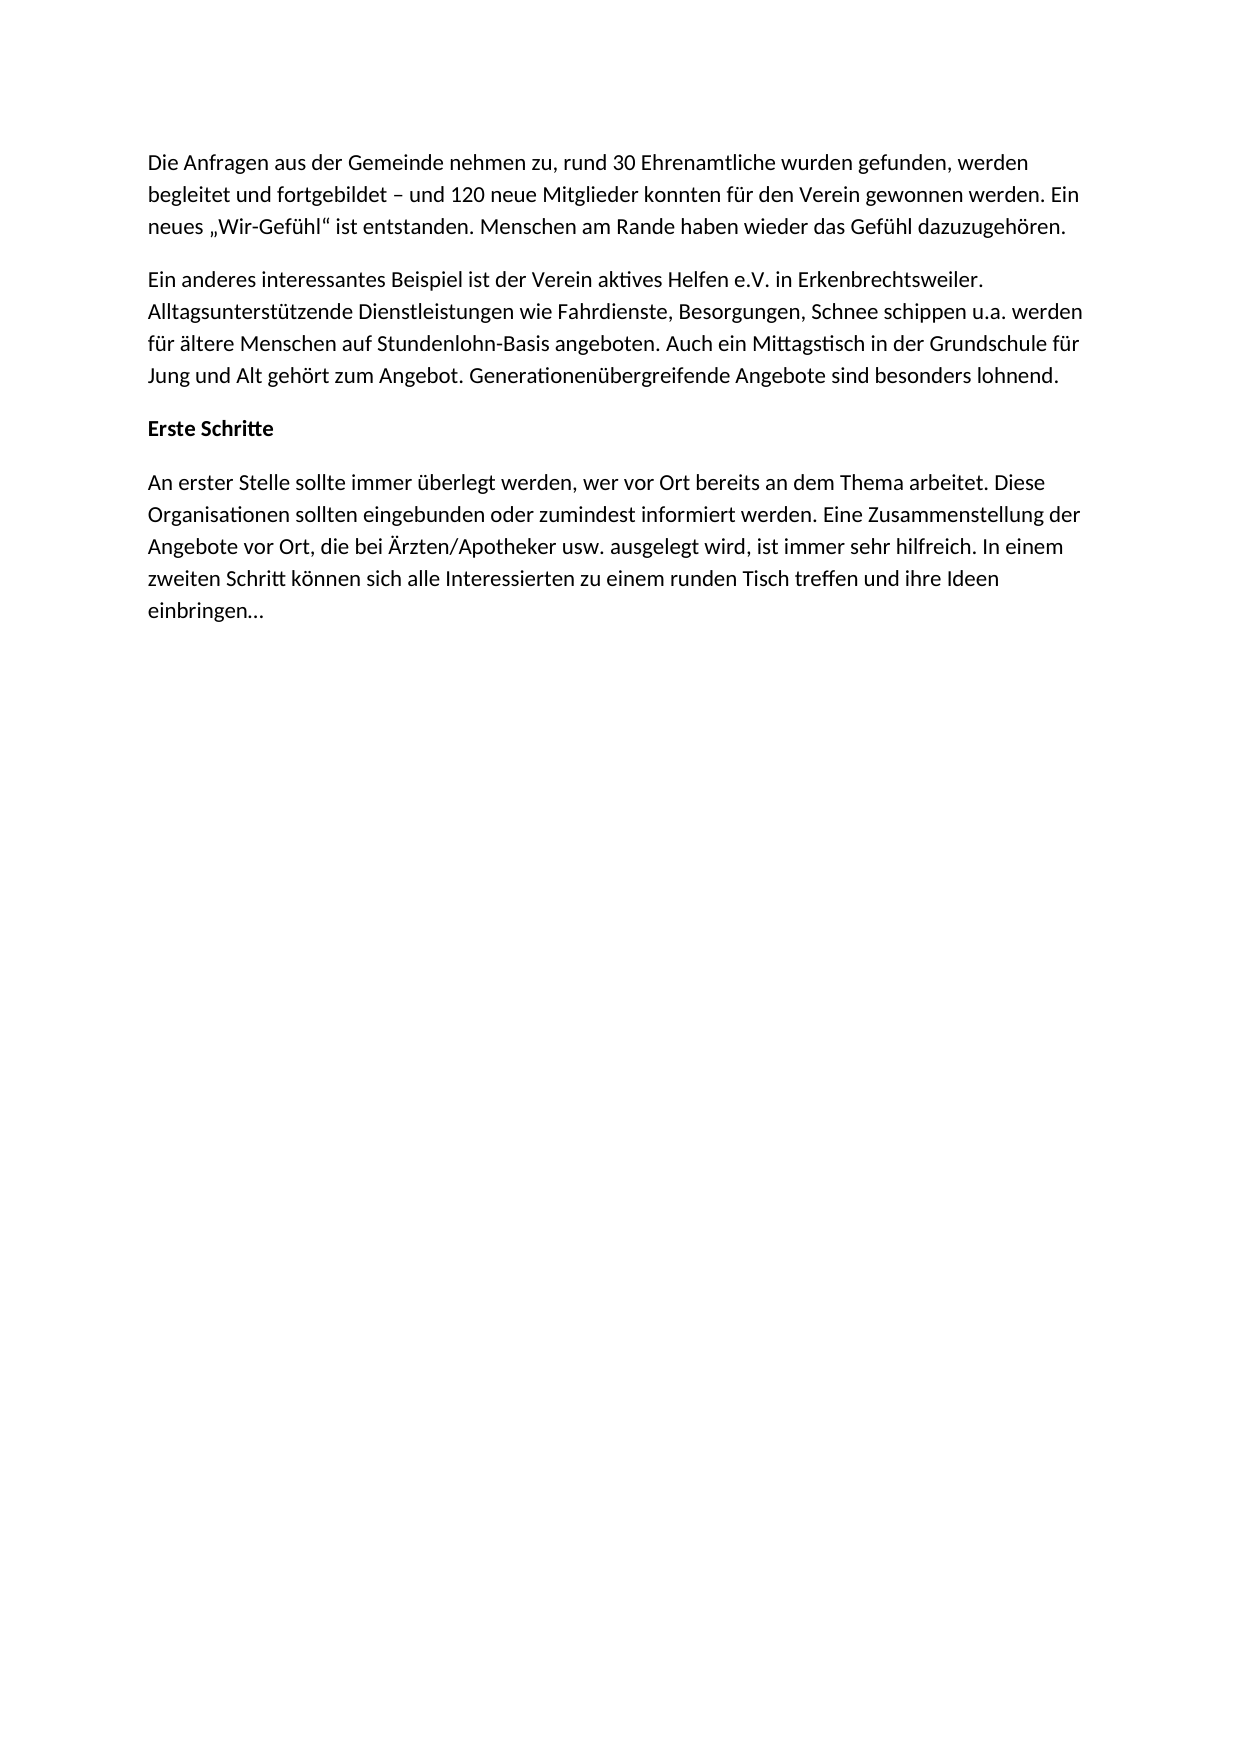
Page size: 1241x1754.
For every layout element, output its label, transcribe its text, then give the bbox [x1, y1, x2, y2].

text Erste Schritte [148, 414, 1093, 443]
text An erster Stelle sollte immer überlegt werden, wer vor Ort bereits an dem Thema arbeitet. Diese Organisationen sollten eingebunden oder zumindest informiert werden. Eine Zusammenstellung der Angebote vor Ort, die bei Ärzten/Apotheker usw. ausgelegt wird, ist immer sehr hilfreich. In einem zweiten Schritt können sich alle Interessierten zu einem runden Tisch treffen und ihre Ideen einbringen… [148, 468, 1093, 624]
text Die Anfragen aus der Gemeinde nehmen zu, rund 30 Ehrenamtliche wurden gefunden, werden begleitet und fortgebildet – und 120 neue Mitglieder konnten für den Verein gewonnen werden. Ein neues „Wir-Gefühl“ ist entstanden. Menschen am Rande haben wieder das Gefühl dazuzugehören. [148, 148, 1093, 240]
text Ein anderes interessantes Beispiel ist der Verein aktives Helfen e.V. in Erkenbrechtsweiler. Alltagsunterstützende Dienstleistungen wie Fahrdienste, Besorgungen, Schnee schippen u.a. werden für ältere Menschen auf Stundenlohn-Basis angeboten. Auch ein Mittagstisch in der Grundschule für Jung und Alt gehört zum Angebot. Generationenübergreifende Angebote sind besonders lohnend. [148, 265, 1093, 389]
